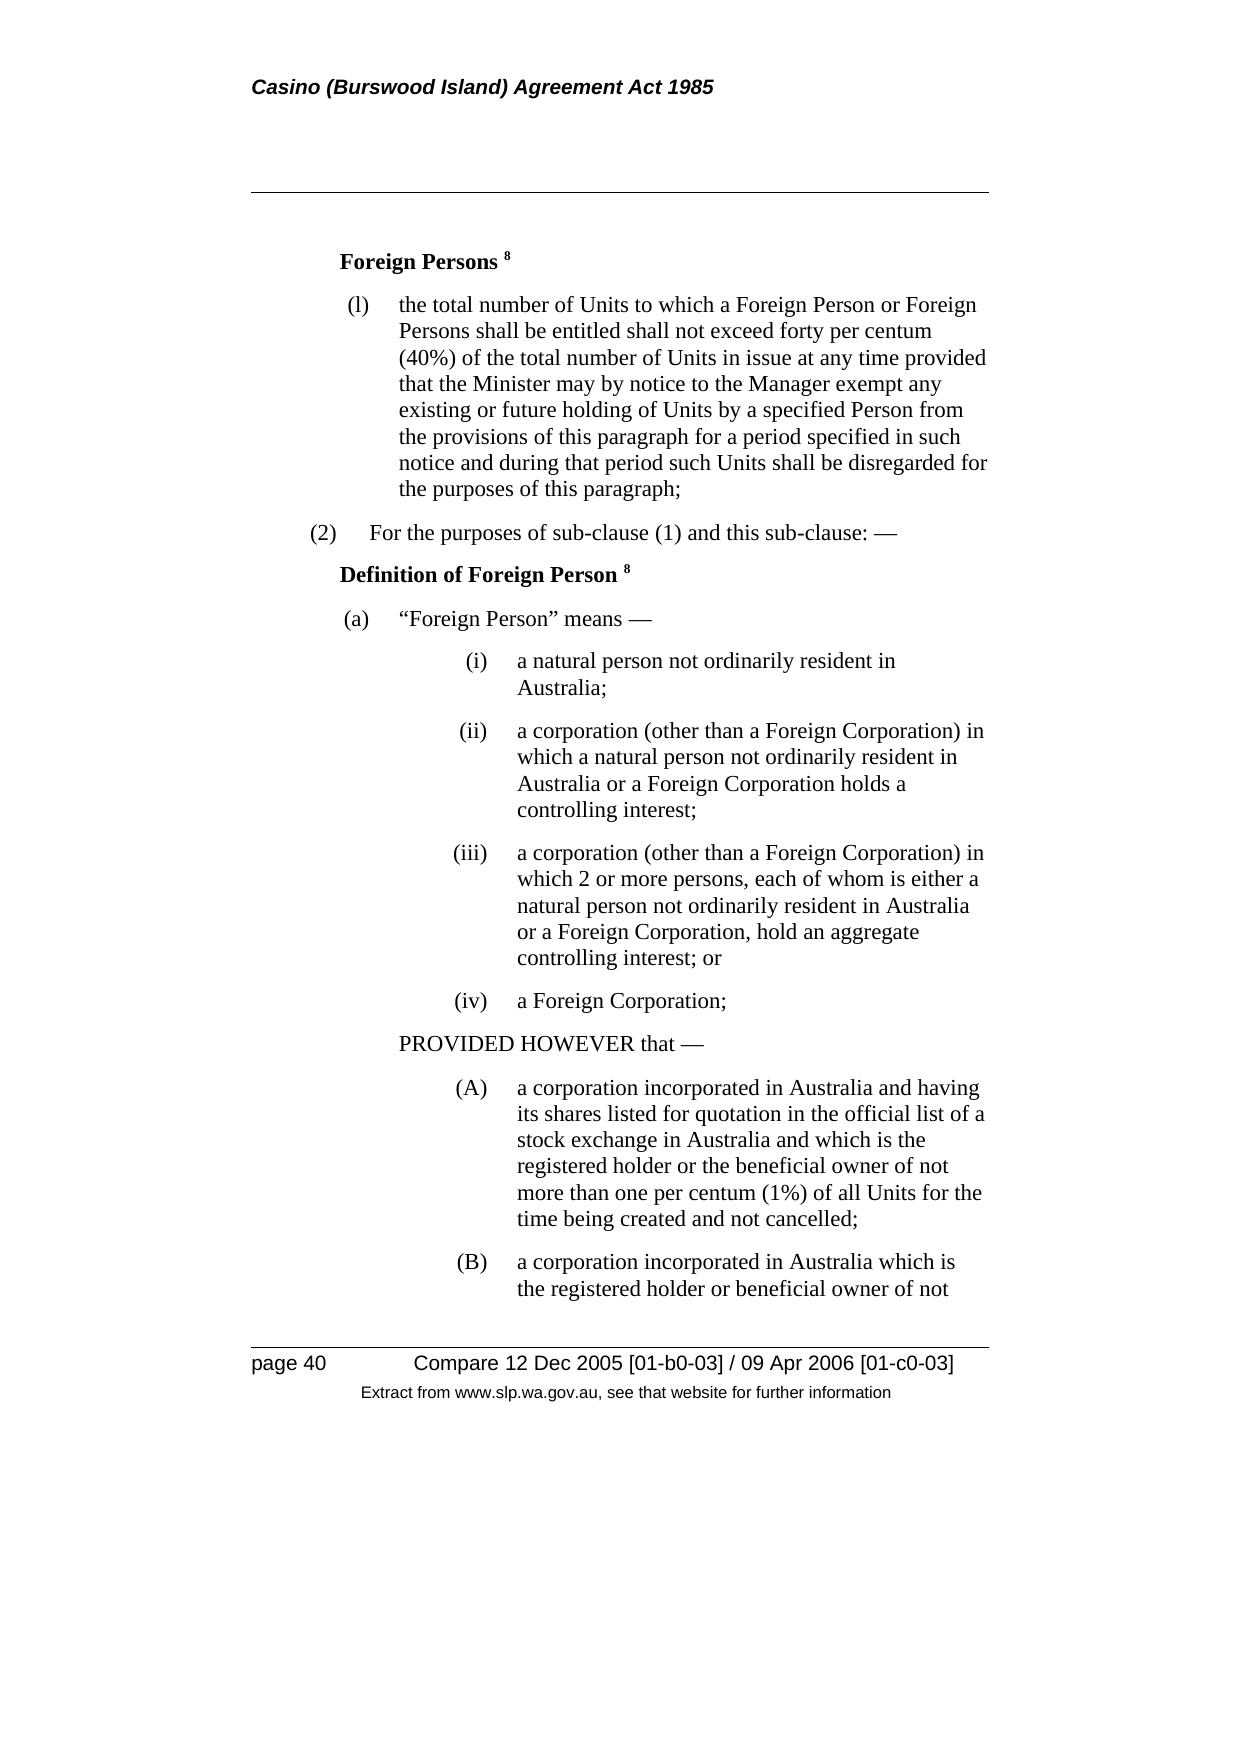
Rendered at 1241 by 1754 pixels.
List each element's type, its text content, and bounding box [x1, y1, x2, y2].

text (2) For the purposes of sub-clause (1) and this sub-clause: — [251, 518, 989, 545]
text PROVIDED HOWEVER that — [251, 1031, 989, 1057]
text (ii) a corporation (other than a Foreign Corporation) in which a natural person not ordinarily resident in Australia or a Foreign Corporation holds a controlling interest; [251, 717, 989, 822]
text Foreign Persons 8 [339, 248, 989, 274]
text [251, 1248, 989, 1301]
text (i) a natural person not ordinarily resident in Australia; [251, 648, 989, 700]
text (iii) a corporation (other than a Foreign Corporation) in which 2 or more persons, each of whom is either a natural person not ordinarily resident in Australia or a Foreign Corporation, hold an aggregate controlling interest; or [251, 839, 989, 971]
text (a) “Foreign Person” means — [251, 604, 989, 631]
text Definition of Foreign Person 8 [339, 562, 989, 588]
text (l) the total number of Units to which a Foreign Person or Foreign Persons shall be entitled shall not exceed forty per centum (40%) of the total number of Units in issue at any time provided that the Minister may by notice to the Manager exempt any existing or future holding of Units by a specified Person from the provisions of this paragraph for a period specified in such notice and during that period such Units shall be disregarded for the purposes of this paragraph; [251, 291, 989, 502]
text (iv) a Foreign Corporation; [251, 987, 989, 1014]
text (A) a corporation incorporated in Australia and having its shares listed for quotation in the official list of a stock exchange in Australia and which is the registered holder or the beneficial owner of not more than one per centum (1%) of all Units for the time being created and not cancelled; [251, 1073, 989, 1232]
